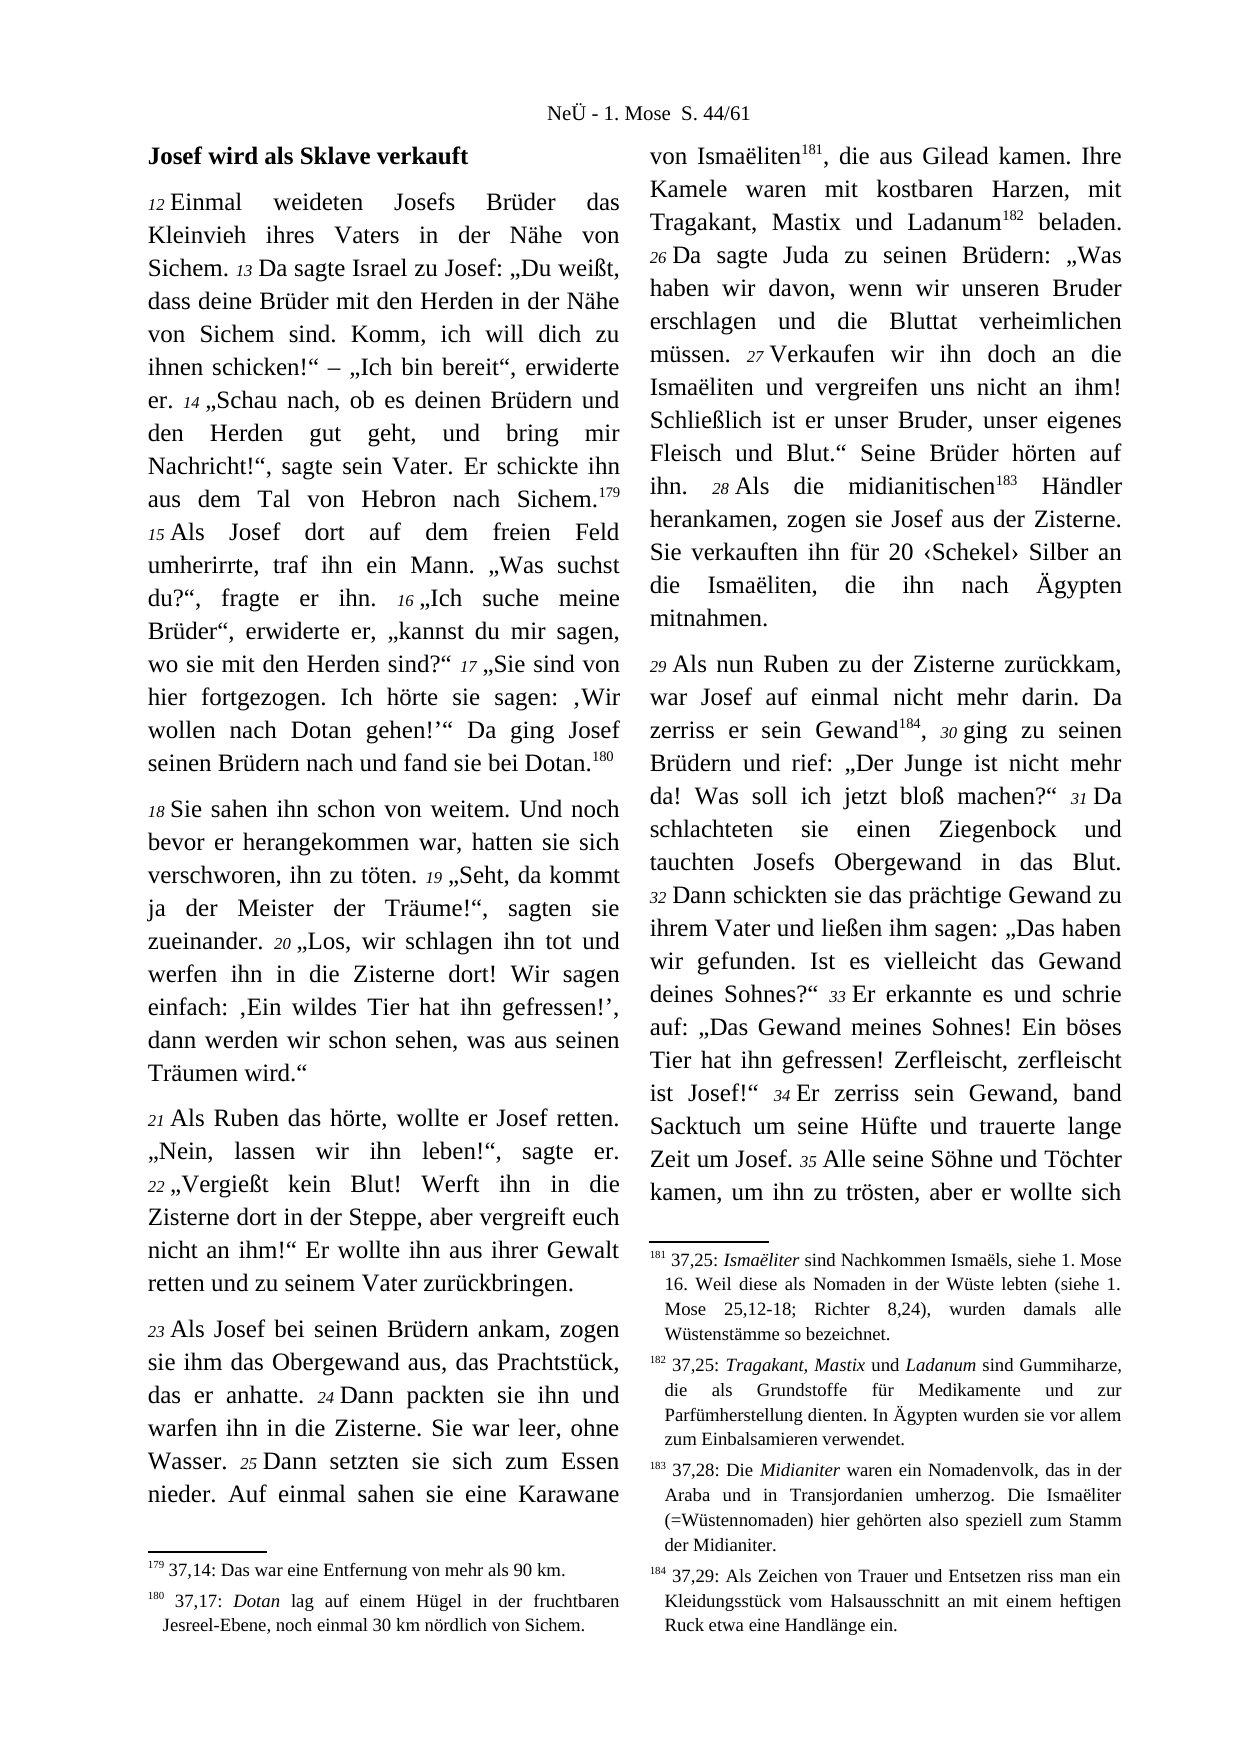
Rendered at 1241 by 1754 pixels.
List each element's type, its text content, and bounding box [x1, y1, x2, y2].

text Josef wird als Sklave verkauft [148, 141, 620, 170]
text 12 Einmal weideten Josefs Brüder das Kleinvieh ihres Vaters in der Nähe von Sichem. 13 Da sagte Israel zu Josef: „Du weißt, dass deine Brüder mit den Herden in der Nähe von Sichem sind. Komm, ich will dich zu ihnen schicken!“ – „Ich bin bereit“, erwiderte er. 14 „Schau nach, ob es deinen Brüdern und den Herden gut geht, und bring mir Nachricht!“, sagte sein Vater. Er schickte ihn aus dem Tal von Hebron nach Sichem. 15 Als Josef dort auf dem freien Feld umherirrte, traf ihn ein Mann. „Was suchst du?“, fragte er ihn. 16 „Ich suche meine Brüder“, erwiderte er, „kannst du mir sagen, wo sie mit den Herden sind?“ 17 „Sie sind von hier fortgezogen. Ich hörte sie sagen: ‚Wir wollen nach Dotan gehen!’“ Da ging Josef seinen Brüdern nach und fand sie bei Dotan. [148, 187, 620, 777]
text 23 Als Josef bei seinen Brüdern ankam, zogen sie ihm das Obergewand aus, das Prachtstück, das er anhatte. 24 Dann packten sie ihn und warfen ihn in die Zisterne. Sie war leer, ohne Wasser. 25 Dann setzten sie sich zum Essen nieder. Auf einmal sahen sie eine Karawane von Ismaëliten, die aus Gilead kamen. Ihre Kamele waren mit kostbaren Harzen, mit Tragakant, Mastix und Ladanum beladen. 26 Da sagte Juda zu seinen Brüdern: „Was haben wir davon, wenn wir unseren Bruder erschlagen und die Bluttat verheimlichen müssen. 27 Verkaufen wir ihn doch an die Ismaëliten und vergreifen uns nicht an ihm! Schließlich ist er unser Bruder, unser eigenes Fleisch und Blut.“ Seine Brüder hörten auf ihn. 28 Als die midianitischen Händler herankamen, zogen sie Josef aus der Zisterne. Sie verkauften ihn für 20 ‹Schekel› Silber an die Ismaëliten, die ihn nach Ägypten mitnahmen. [649, 141, 1122, 632]
text 23 Als Josef bei seinen Brüdern ankam, zogen sie ihm das Obergewand aus, das Prachtstück, das er anhatte. 24 Dann packten sie ihn und warfen ihn in die Zisterne. Sie war leer, ohne Wasser. 25 Dann setzten sie sich zum Essen nieder. Auf einmal sahen sie eine Karawane von Ismaëliten, die aus Gilead kamen. Ihre Kamele waren mit kostbaren Harzen, mit Tragakant, Mastix und Ladanum beladen. 26 Da sagte Juda zu seinen Brüdern: „Was haben wir davon, wenn wir unseren Bruder erschlagen und die Bluttat verheimlichen müssen. 27 Verkaufen wir ihn doch an die Ismaëliten und vergreifen uns nicht an ihm! Schließlich ist er unser Bruder, unser eigenes Fleisch und Blut.“ Seine Brüder hörten auf ihn. 28 Als die midianitischen Händler herankamen, zogen sie Josef aus der Zisterne. Sie verkauften ihn für 20 ‹Schekel› Silber an die Ismaëliten, die ihn nach Ägypten mitnahmen. [148, 1314, 620, 1508]
text 29 Als nun Ruben zu der Zisterne zurückkam, war Josef auf einmal nicht mehr darin. Da zerriss er sein Gewand, 30 ging zu seinen Brüdern und rief: „Der Junge ist nicht mehr da! Was soll ich jetzt bloß machen?“ 31 Da schlachteten sie einen Ziegenbock und tauchten Josefs Obergewand in das Blut. 32 Dann schickten sie das prächtige Gewand zu ihrem Vater und ließen ihm sagen: „Das haben wir gefunden. Ist es vielleicht das Gewand deines Sohnes?“ 33 Er erkannte es und schrie auf: „Das Gewand meines Sohnes! Ein böses Tier hat ihn gefressen! Zerfleischt, zerfleischt ist Josef!“ 34 Er zerriss sein Gewand, band Sacktuch um seine Hüfte und trauerte lange Zeit um Josef. 35 Alle seine Söhne und Töchter kamen, um ihn zu trösten, aber er wollte sich nicht trösten lassen. „Nein“, sagte er, „trauernd werde ich zu meinem Sohn ins Totenreich hinunterfahren!“ So weinte sein Vater um ihn. [649, 649, 1122, 1206]
text 18 Sie sahen ihn schon von weitem. Und noch bevor er herangekommen war, hatten sie sich verschworen, ihn zu töten. 19 „Seht, da kommt ja der Meister der Träume!“, sagten sie zueinander. 20 „Los, wir schlagen ihn tot und werfen ihn in die Zisterne dort! Wir sagen einfach: ‚Ein wildes Tier hat ihn gefressen!’, dann werden wir schon sehen, was aus seinen Träumen wird.“ [148, 794, 620, 1087]
text 21 Als Ruben das hörte, wollte er Josef retten. „Nein, lassen wir ihn leben!“, sagte er. 22 „Vergießt kein Blut! Werft ihn in die Zisterne dort in der Steppe, aber vergreift euch nicht an ihm!“ Er wollte ihn aus ihrer Gewalt retten und zu seinem Vater zurückbringen. [148, 1103, 620, 1297]
